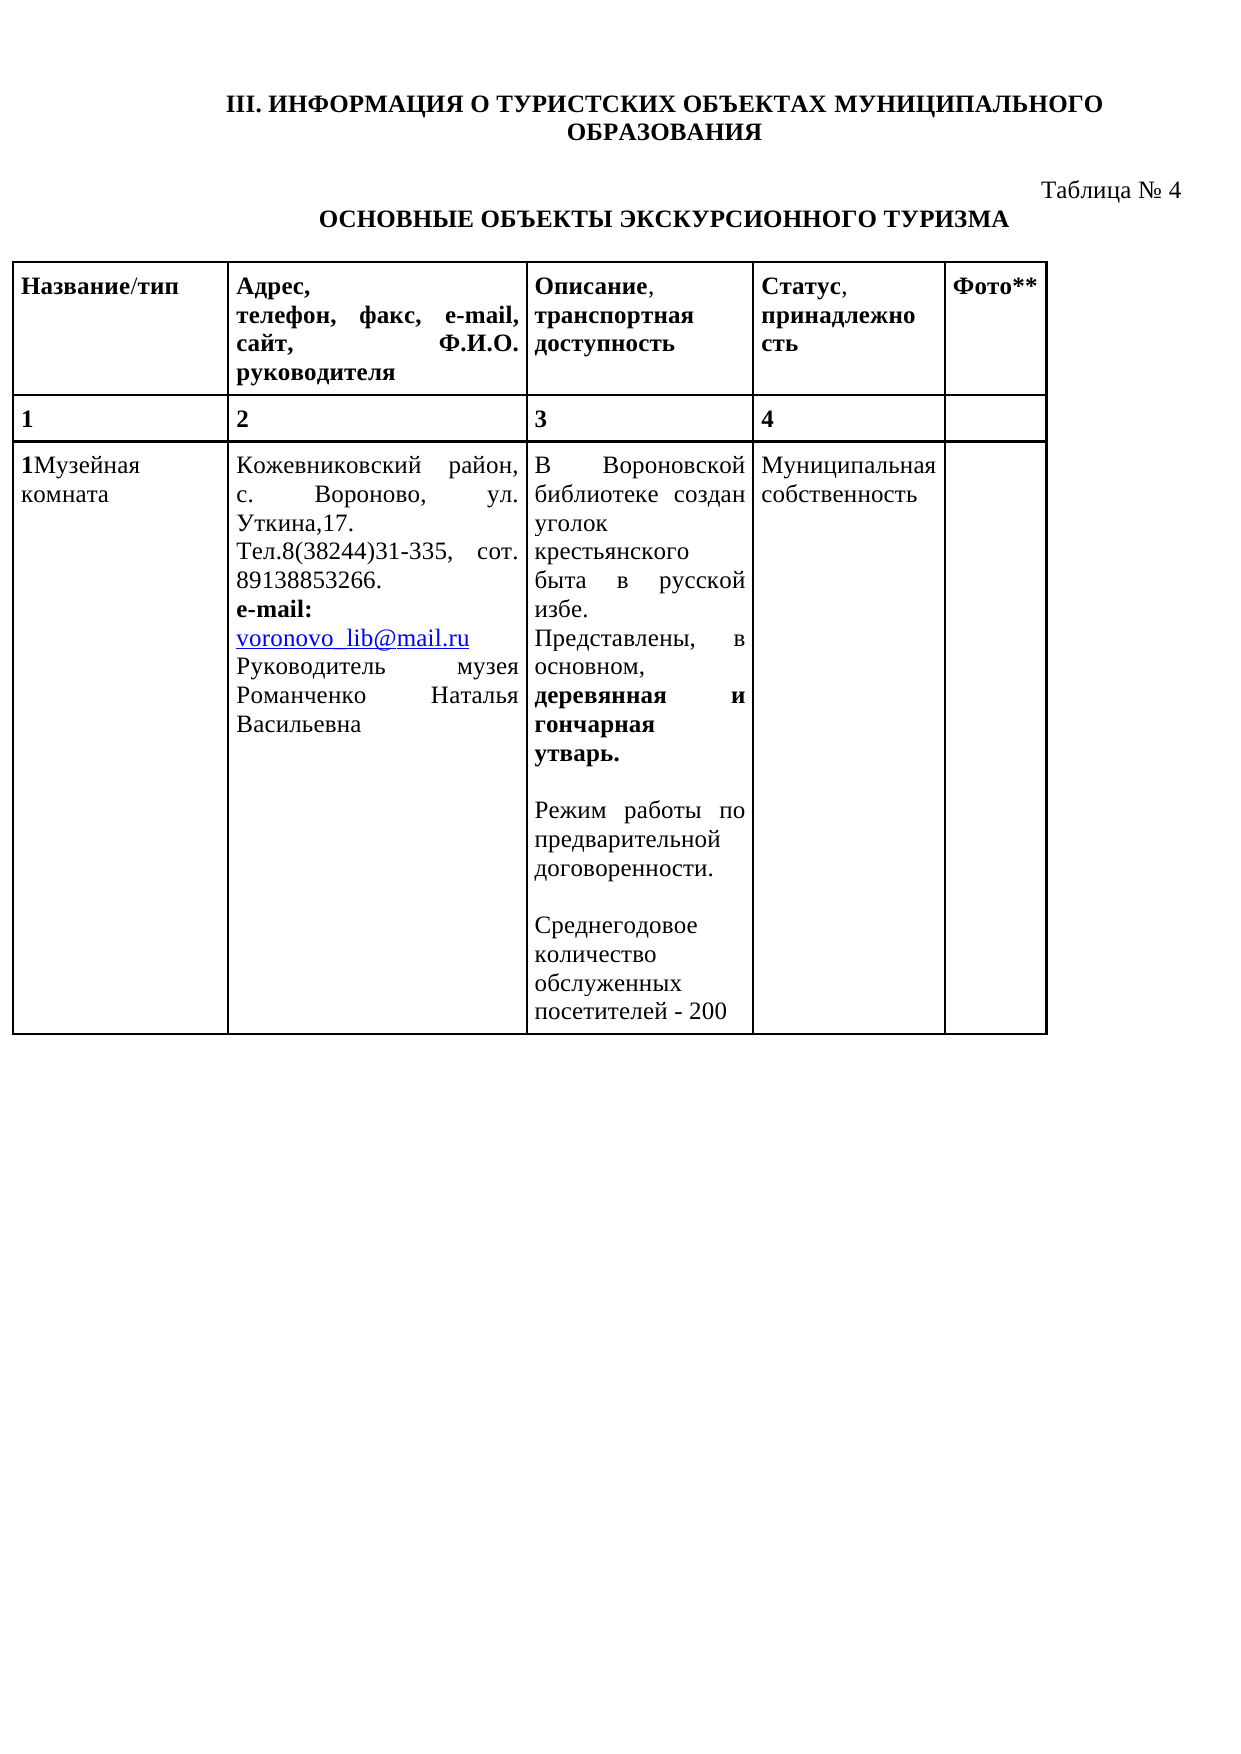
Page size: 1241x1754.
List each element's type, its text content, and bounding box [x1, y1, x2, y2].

table_header Адрес, телефон, факс, e-mail, сайт, Ф.И.О. руководителя [229, 263, 526, 394]
table_cell В Вороновской библиотеке создан уголок крестьянского быта в русской избе. Представлены, в основном, деревянная и гончарная утварь. Режим работы по предварительной договоренности. Среднегодовое количество обслуженных посетителей - 200 [528, 443, 752, 1033]
table_cell 3 [528, 396, 752, 440]
table_header Статус, принадлежность [754, 263, 944, 394]
text Таблица № 4 [148, 175, 1181, 204]
table_header Описание, транспортная доступность [528, 263, 752, 394]
table_cell [946, 396, 1045, 440]
table_header Фото** [946, 263, 1045, 394]
text ОСНОВНЫЕ ОБЪЕКТЫ ЭКСКУРСИОННОГО ТУРИЗМА [148, 204, 1181, 232]
table_cell Муниципальная собственность [754, 443, 944, 1033]
text III. ИНФОРМАЦИЯ О ТУРИСТСКИХ ОБЪЕКТАХ МУНИЦИПАЛЬНОГО ОБРАЗОВАНИЯ [148, 89, 1181, 146]
table_header Название/тип [14, 263, 227, 394]
table_cell 1Музейная комната [14, 443, 227, 1033]
table_cell [946, 443, 1045, 1033]
table_cell 4 [754, 396, 944, 440]
table_cell 1 [14, 396, 227, 440]
table_cell Кожевниковский район, с. Вороново, ул. Уткина,17. Тел.8(38244)31-335, сот. 89138853266. e-mail: voronovo_lib@mail.ru Руководитель музея Романченко Наталья Васильевна [229, 443, 526, 1033]
table_cell 2 [229, 396, 526, 440]
